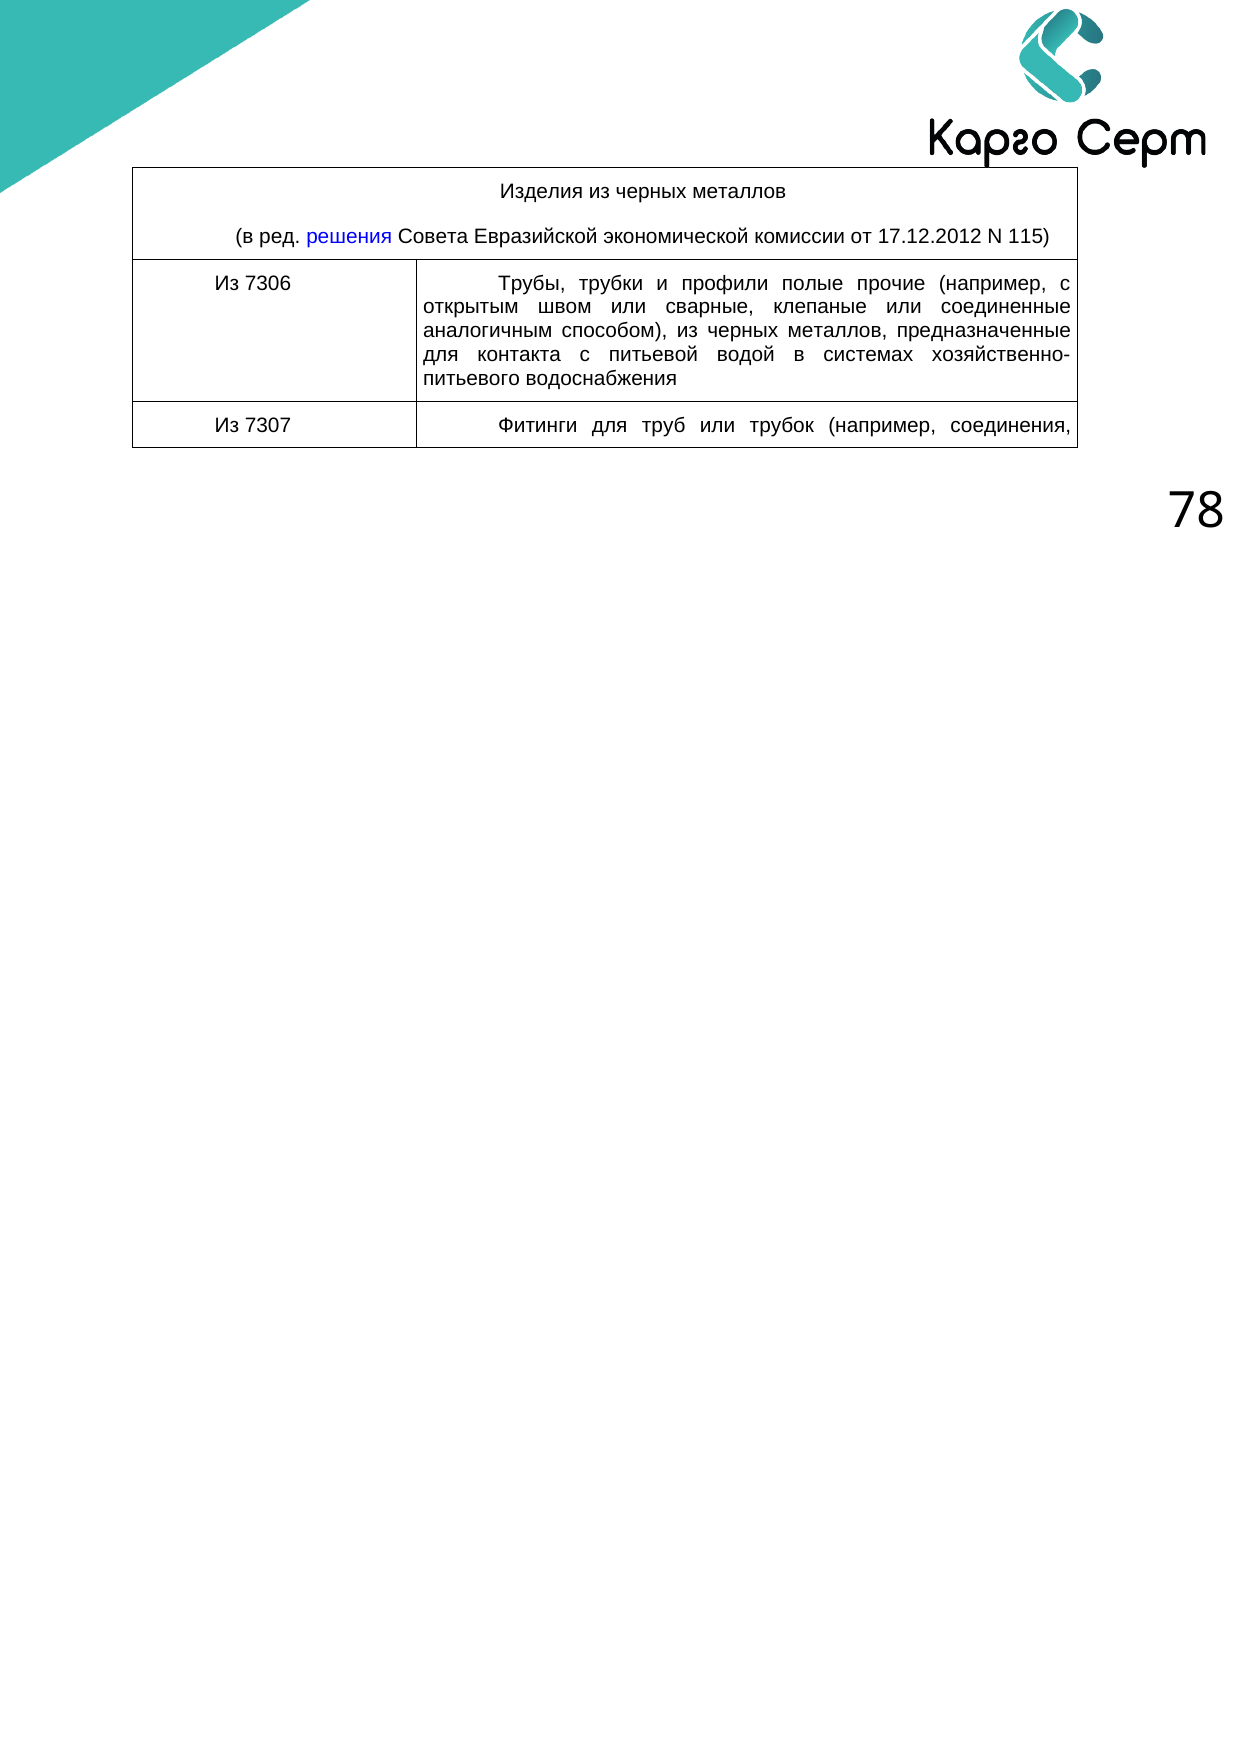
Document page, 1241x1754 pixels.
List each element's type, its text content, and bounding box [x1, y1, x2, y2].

table_cell Из 7307 [133, 402, 416, 447]
picture [0, 0, 311, 195]
picture [929, 9, 1206, 168]
table_cell Группа 73 Изделия из черных металлов [133, 168, 1077, 213]
table_cell Из 7306 [133, 260, 416, 401]
table_cell Трубы, трубки и профили полые прочие (например, с открытым швом или сварные, клепаные или соединенные аналогичным способом), из черных металлов, предназначенные для контакта с питьевой водой в системах хозяйственно-питьевого водоснабжения [417, 260, 1077, 401]
table_cell Фитинги для труб или трубок (например, соединения, колена, сгоны), из черных металлов, предназначенные для контакта с питьевой водой в системах хозяйственно-питьевого водоснабжения [417, 402, 1077, 447]
table_cell (в ред. решения Совета Евразийской экономической комиссии от 17.12.2012 N 115) [133, 214, 1077, 259]
